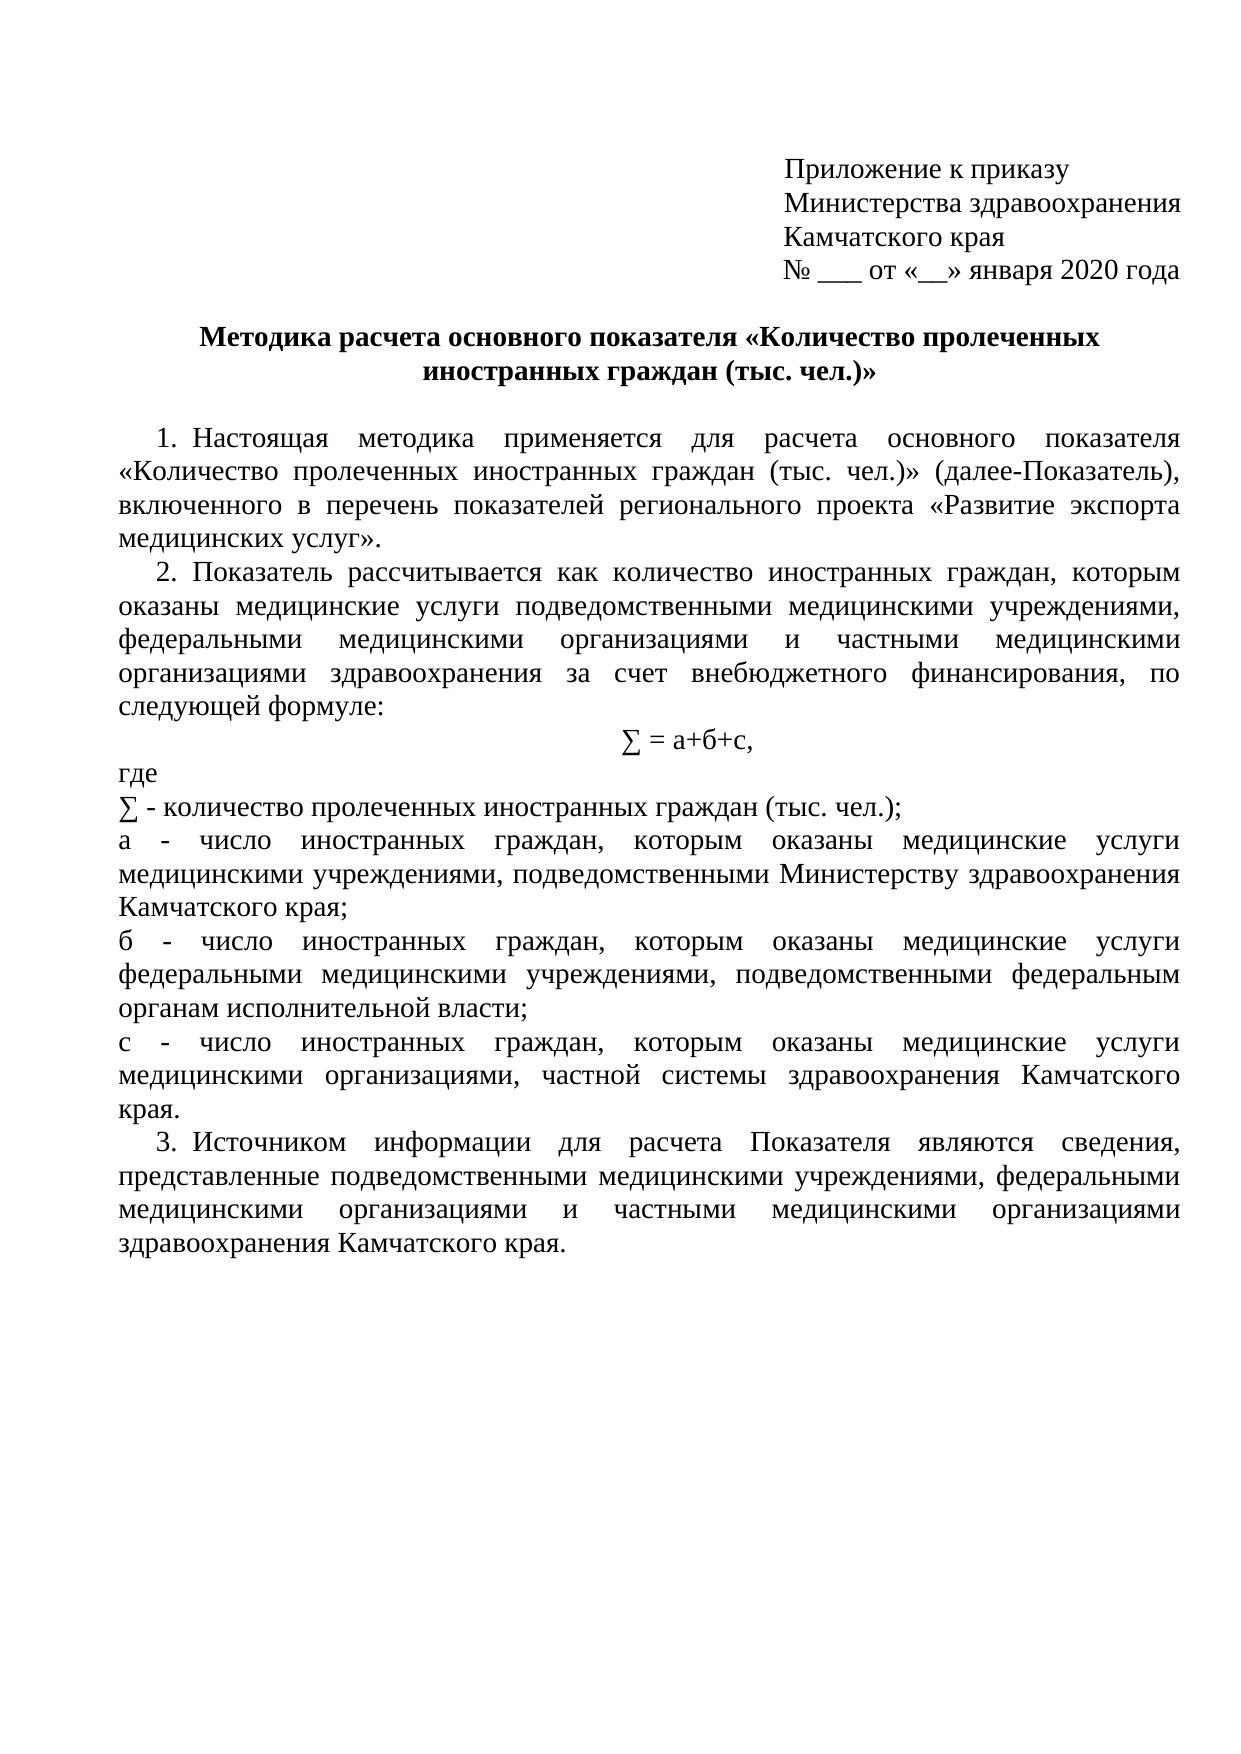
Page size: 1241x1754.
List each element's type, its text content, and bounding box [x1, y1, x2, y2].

text а - число иностранных граждан, которым оказаны медицинские услуги медицинскими учреждениями, подведомственными Министерству здравоохранения Камчатского края; [118, 822, 1181, 923]
list Показатель рассчитывается как количество иностранных граждан, которым оказаны медицинские услуги подведомственными медицинскими учреждениями, федеральными медицинскими организациями и частными медицинскими организациями здравоохранения за счет внебюджетного финансирования, по следующей формуле: [118, 554, 1181, 722]
text Методика расчета основного показателя «Количество пролеченных иностранных граждан (тыс. чел.)» [118, 319, 1181, 386]
text Министерства здравоохранения [118, 185, 1181, 219]
text с - число иностранных граждан, которым оказаны медицинские услуги медицинскими организациями, частной системы здравоохранения Камчатского края. [118, 1024, 1181, 1124]
text Камчатского края [118, 219, 1181, 252]
list ∑ = а+б+с, [193, 722, 1181, 755]
list Настоящая методика применяется для расчета основного показателя «Количество пролеченных иностранных граждан (тыс. чел.)» (далее-Показатель), включенного в перечень показателей регионального проекта «Развитие экспорта медицинских услуг». [118, 420, 1181, 554]
text № ___ от «__» января 2020 года [118, 252, 1181, 286]
text б - число иностранных граждан, которым оказаны медицинские услуги федеральными медицинскими учреждениями, подведомственными федеральным органам исполнительной власти; [118, 923, 1181, 1024]
text Приложение к приказу [118, 152, 1181, 185]
list Источником информации для расчета Показателя являются сведения, представленные подведомственными медицинскими учреждениями, федеральными медицинскими организациями и частными медицинскими организациями здравоохранения Камчатского края. [118, 1124, 1181, 1258]
list где [118, 755, 1181, 789]
text ∑ - количество пролеченных иностранных граждан (тыс. чел.); [118, 789, 1181, 822]
